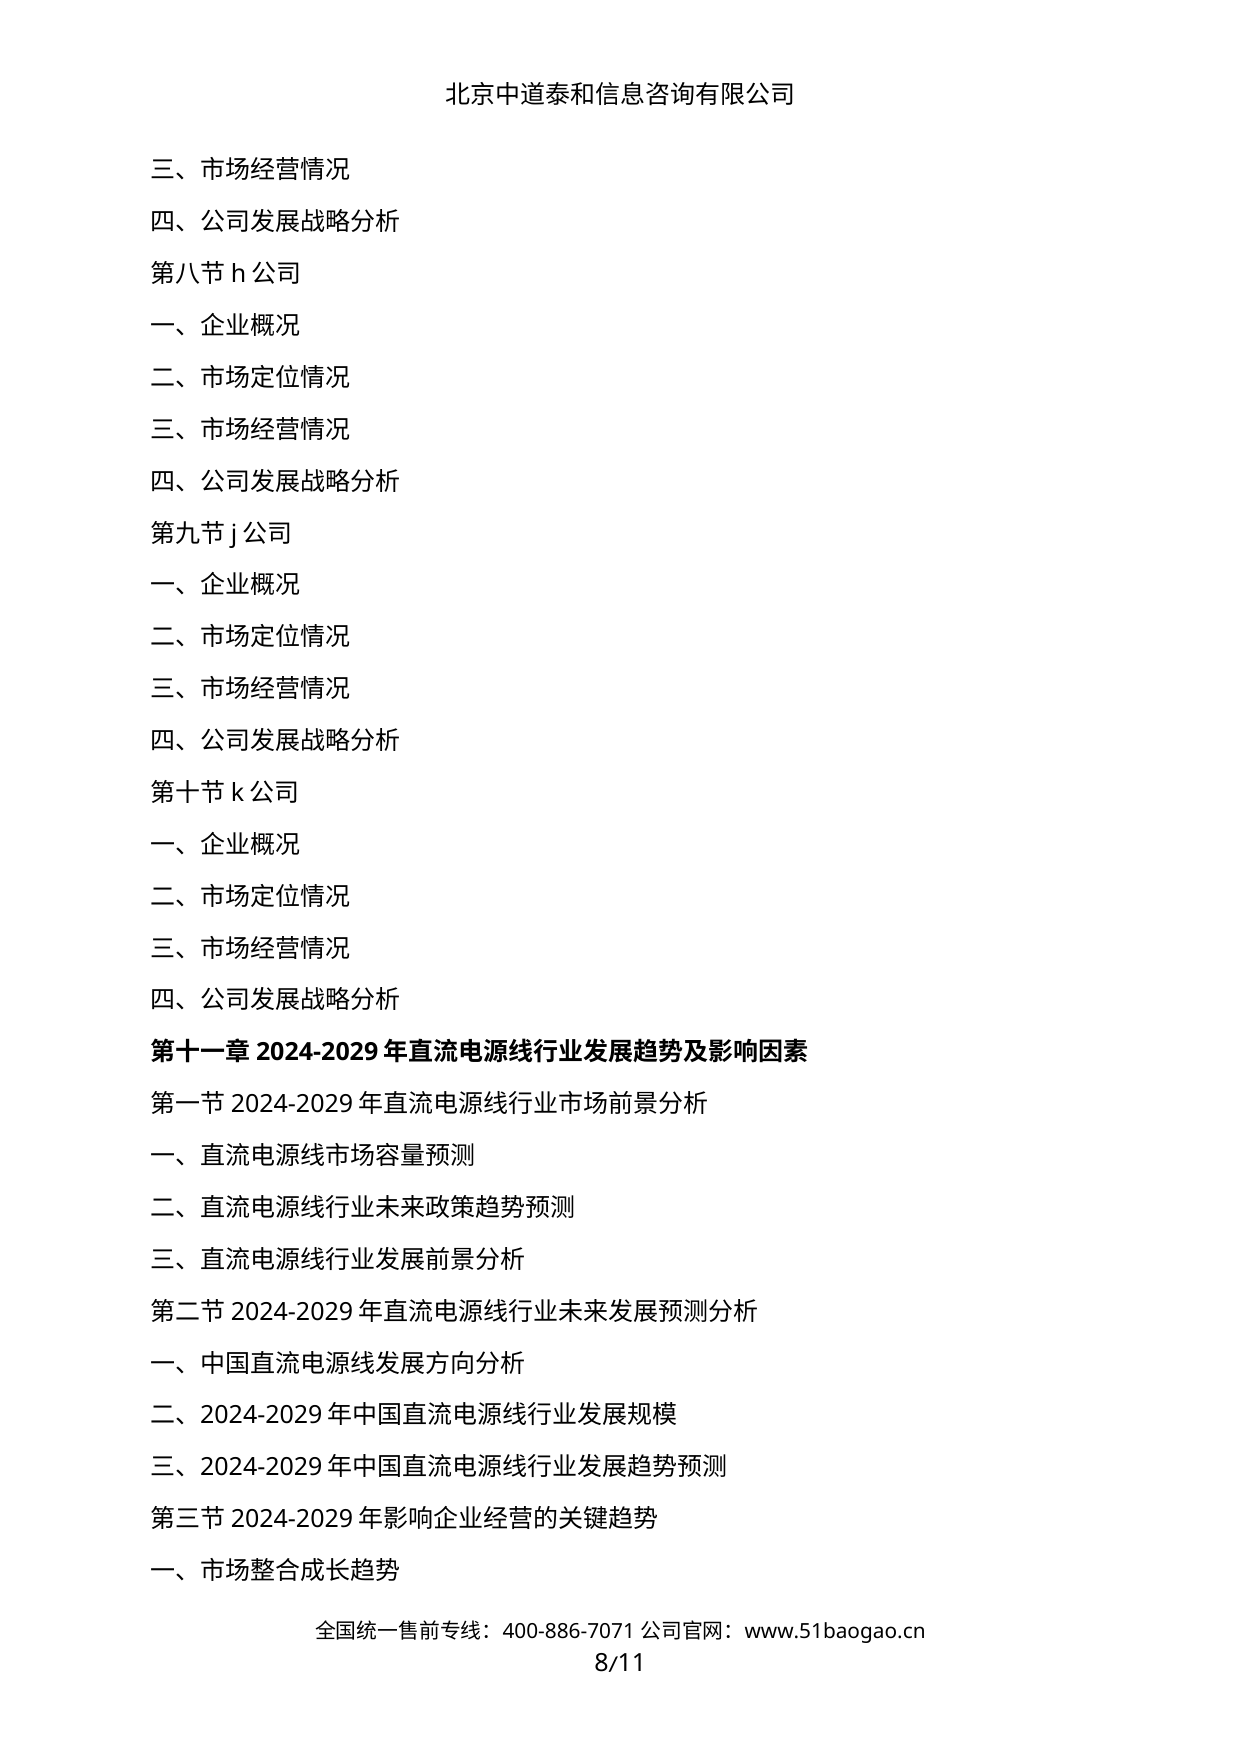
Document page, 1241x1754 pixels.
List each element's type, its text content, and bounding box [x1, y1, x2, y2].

text 三、2024-2029年中国直流电源线行业发展趋势预测 [150, 1447, 1090, 1483]
text 第八节 h公司 [150, 254, 1090, 290]
text 第一节 2024-2029年直流电源线行业市场前景分析 [150, 1084, 1090, 1120]
text 第九节 j公司 [150, 513, 1090, 549]
text 一、中国直流电源线发展方向分析 [150, 1343, 1090, 1379]
text 二、2024-2029年中国直流电源线行业发展规模 [150, 1395, 1090, 1431]
text 一、企业概况 [150, 306, 1090, 342]
text 三、市场经营情况 [150, 409, 1090, 446]
text 三、直流电源线行业发展前景分析 [150, 1239, 1090, 1276]
text 第十节 k公司 [150, 772, 1090, 809]
text 一、直流电源线市场容量预测 [150, 1136, 1090, 1172]
text 三、市场经营情况 [150, 928, 1090, 964]
text 二、市场定位情况 [150, 617, 1090, 653]
text 四、公司发展战略分析 [150, 980, 1090, 1016]
text 第三节 2024-2029年影响企业经营的关键趋势 [150, 1499, 1090, 1535]
text 四、公司发展战略分析 [150, 202, 1090, 238]
text 四、公司发展战略分析 [150, 721, 1090, 757]
text 三、市场经营情况 [150, 669, 1090, 705]
text 一、企业概况 [150, 565, 1090, 601]
text 二、市场定位情况 [150, 357, 1090, 394]
text 四、公司发展战略分析 [150, 461, 1090, 497]
text 二、市场定位情况 [150, 876, 1090, 912]
text 第二节 2024-2029年直流电源线行业未来发展预测分析 [150, 1291, 1090, 1327]
text 三、市场经营情况 [150, 150, 1090, 186]
text 二、直流电源线行业未来政策趋势预测 [150, 1187, 1090, 1224]
text 第十一章 2024-2029年直流电源线行业发展趋势及影响因素 [150, 1032, 1090, 1068]
text 一、市场整合成长趋势 [150, 1551, 1090, 1587]
text 一、企业概况 [150, 824, 1090, 861]
